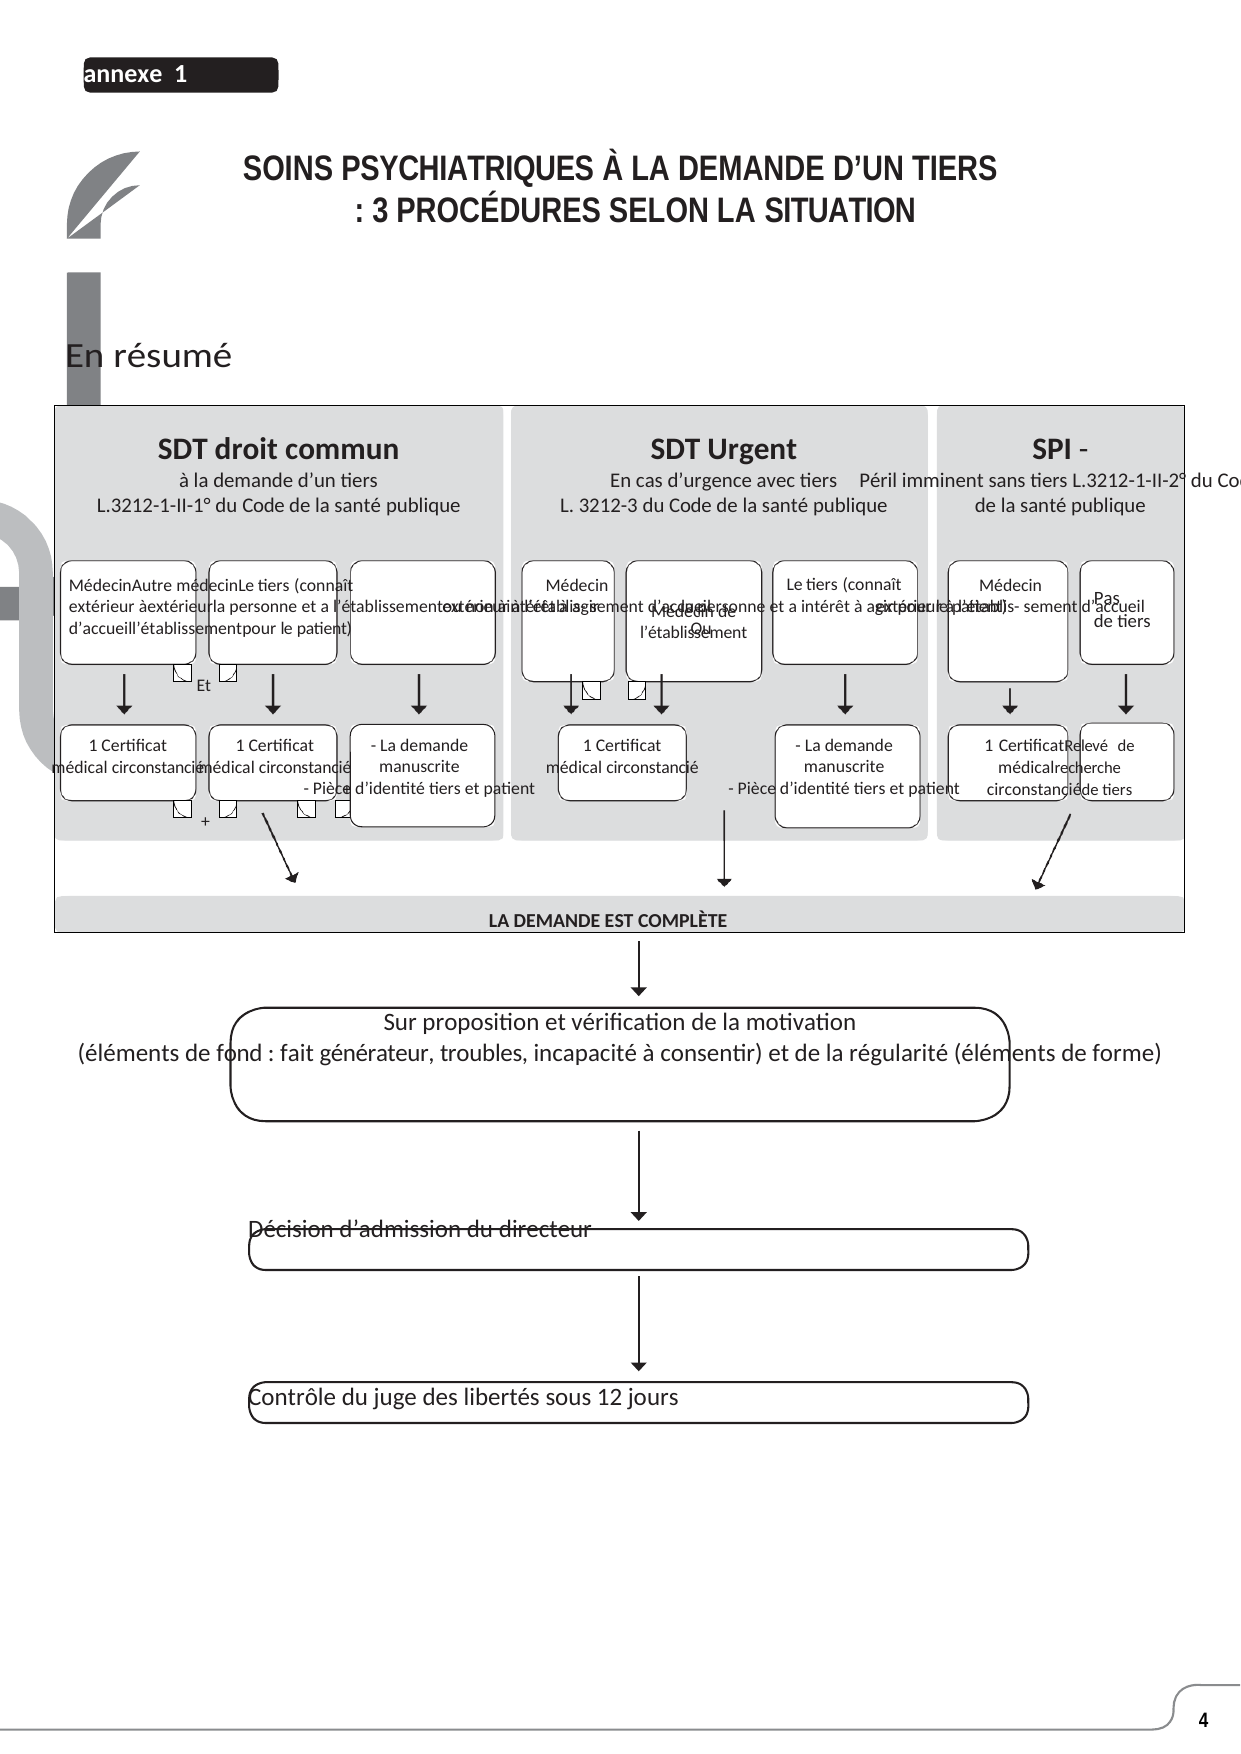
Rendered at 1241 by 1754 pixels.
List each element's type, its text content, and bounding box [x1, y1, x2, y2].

picture [55, 406, 1184, 932]
subtitle En résumé [65, 333, 1005, 376]
subtitle SOINS PSYCHIATRIQUES À LA DEMANDE D’UN TIERS : 3 PROCÉDURES SELON LA SITUATION [243, 147, 1005, 230]
